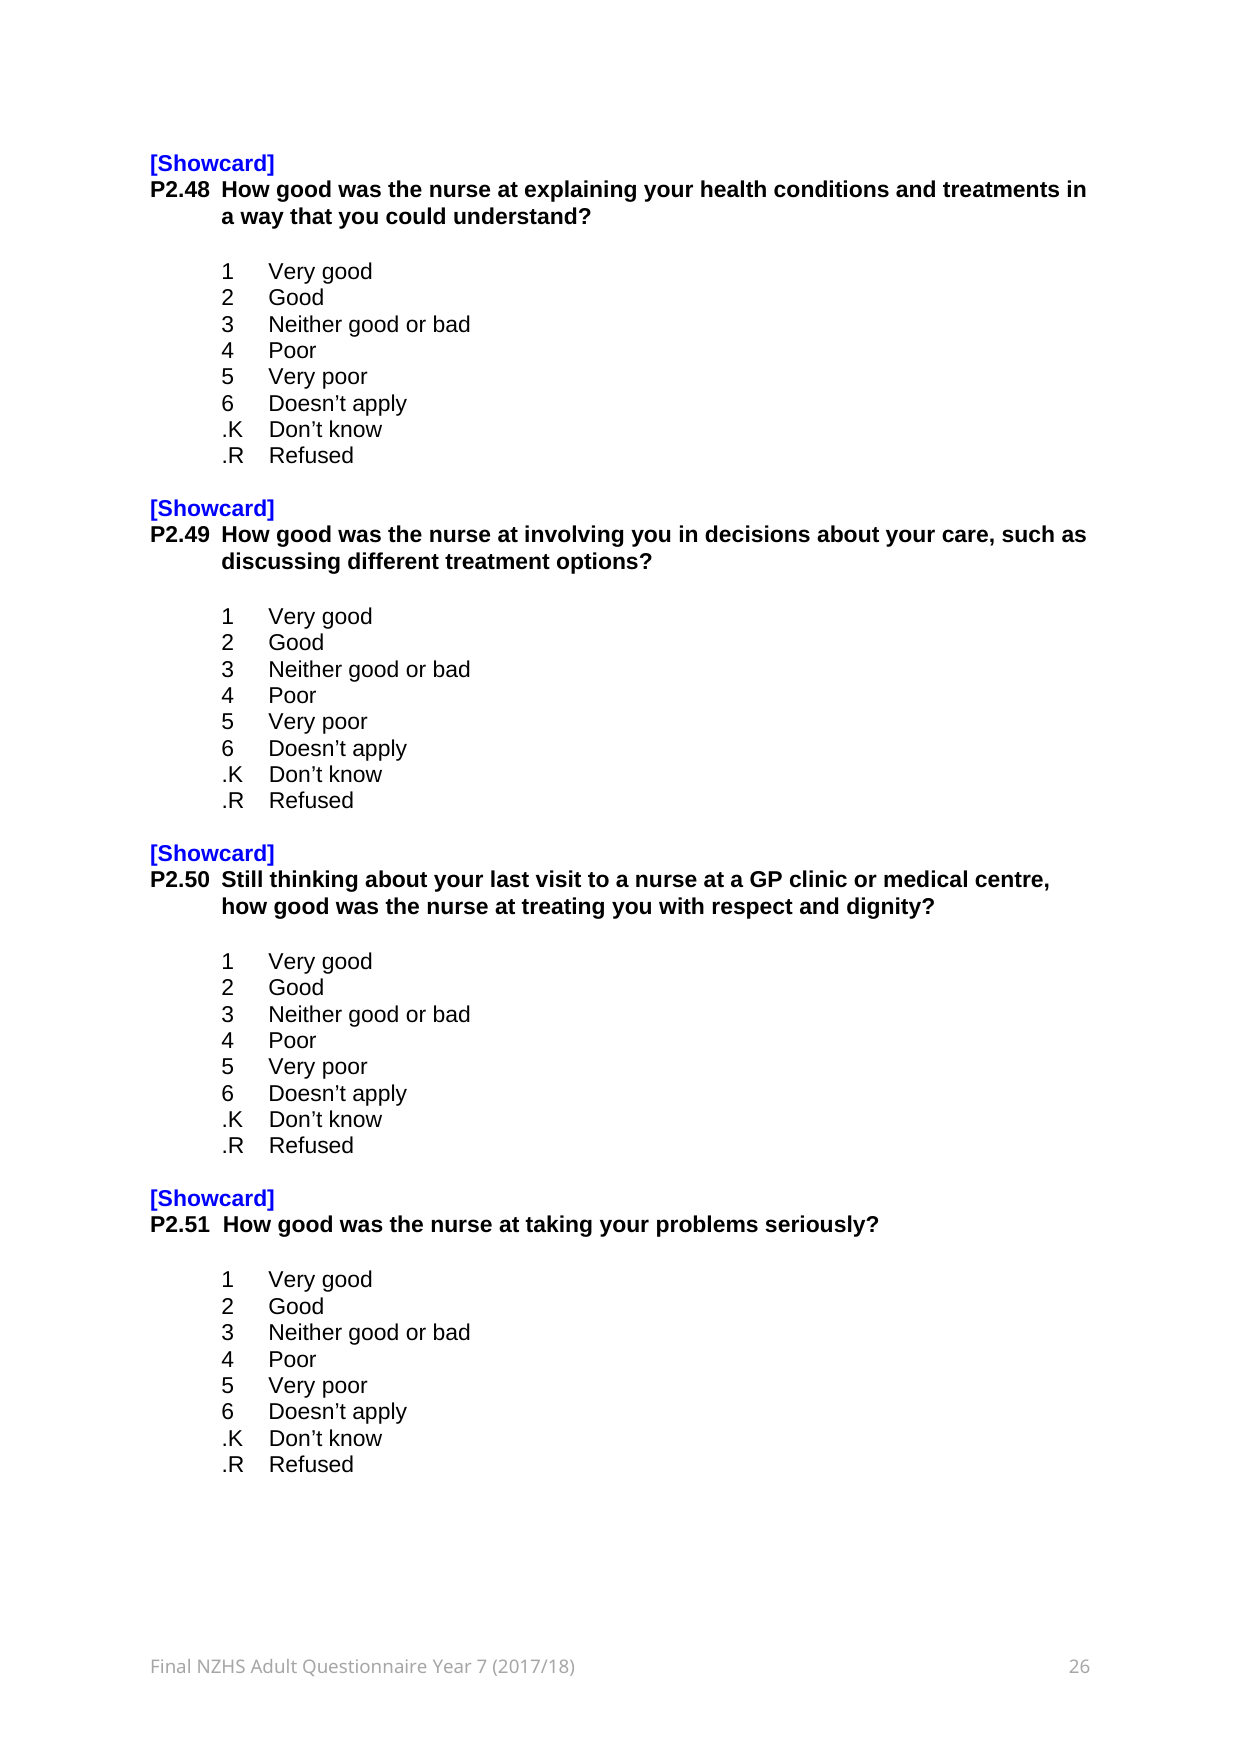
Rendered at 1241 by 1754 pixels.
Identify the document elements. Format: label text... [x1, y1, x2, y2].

text P2.51 How good was the nurse at taking your problems seriously? [150, 1211, 1090, 1238]
text [Showcard] [150, 495, 1090, 521]
text 3 Neither good or bad [221, 1319, 1090, 1346]
text 5 Very poor [221, 708, 1090, 734]
text 3 Neither good or bad [221, 656, 1090, 682]
text 6 Doesn’t apply [221, 389, 1090, 416]
text 1 Very good [221, 258, 1090, 284]
text P2.48 How good was the nurse at explaining your health conditions and treatments in a way that you could understand? [150, 176, 1090, 229]
text 5 Very poor [221, 1372, 1090, 1398]
text 3 Neither good or bad [221, 1001, 1090, 1027]
text .R Refused [221, 787, 1090, 814]
text 6 Doesn’t apply [221, 1079, 1090, 1106]
text P2.49 How good was the nurse at involving you in decisions about your care, such as discussing different treatment options? [150, 521, 1090, 574]
text .R Refused [221, 1132, 1090, 1159]
text 5 Very poor [221, 1053, 1090, 1079]
text 1 Very good [221, 603, 1090, 629]
text .K Don’t know [221, 416, 1090, 442]
text .R Refused [221, 442, 1090, 469]
text 5 Very poor [221, 363, 1090, 389]
text P2.50 Still thinking about your last visit to a nurse at a GP clinic or medical centre, how good was the nurse at treating you with respect and dignity? [150, 866, 1090, 919]
text 1 Very good [221, 1266, 1090, 1293]
text [Showcard] [150, 150, 1090, 176]
text 4 or [221, 1027, 1090, 1053]
text 2 Good [221, 629, 1090, 656]
text 4 or [221, 337, 1090, 363]
text 4 or [221, 1346, 1090, 1372]
text 1 Very good [221, 948, 1090, 974]
text [Showcard] [150, 1185, 1090, 1211]
text 6 Doesn’t apply [221, 1398, 1090, 1424]
text 2 Good [221, 1293, 1090, 1319]
text .R Refused [221, 1451, 1090, 1477]
text 4 or [221, 682, 1090, 708]
text .K Don’t know [221, 1106, 1090, 1132]
text 2 Good [221, 974, 1090, 1001]
text 6 Doesn’t apply [221, 734, 1090, 761]
text [Showcard] [150, 840, 1090, 866]
text .K Don’t know [221, 1424, 1090, 1451]
text 2 Good [221, 284, 1090, 311]
text .K Don’t know [221, 761, 1090, 787]
text 3 Neither good or bad [221, 311, 1090, 337]
